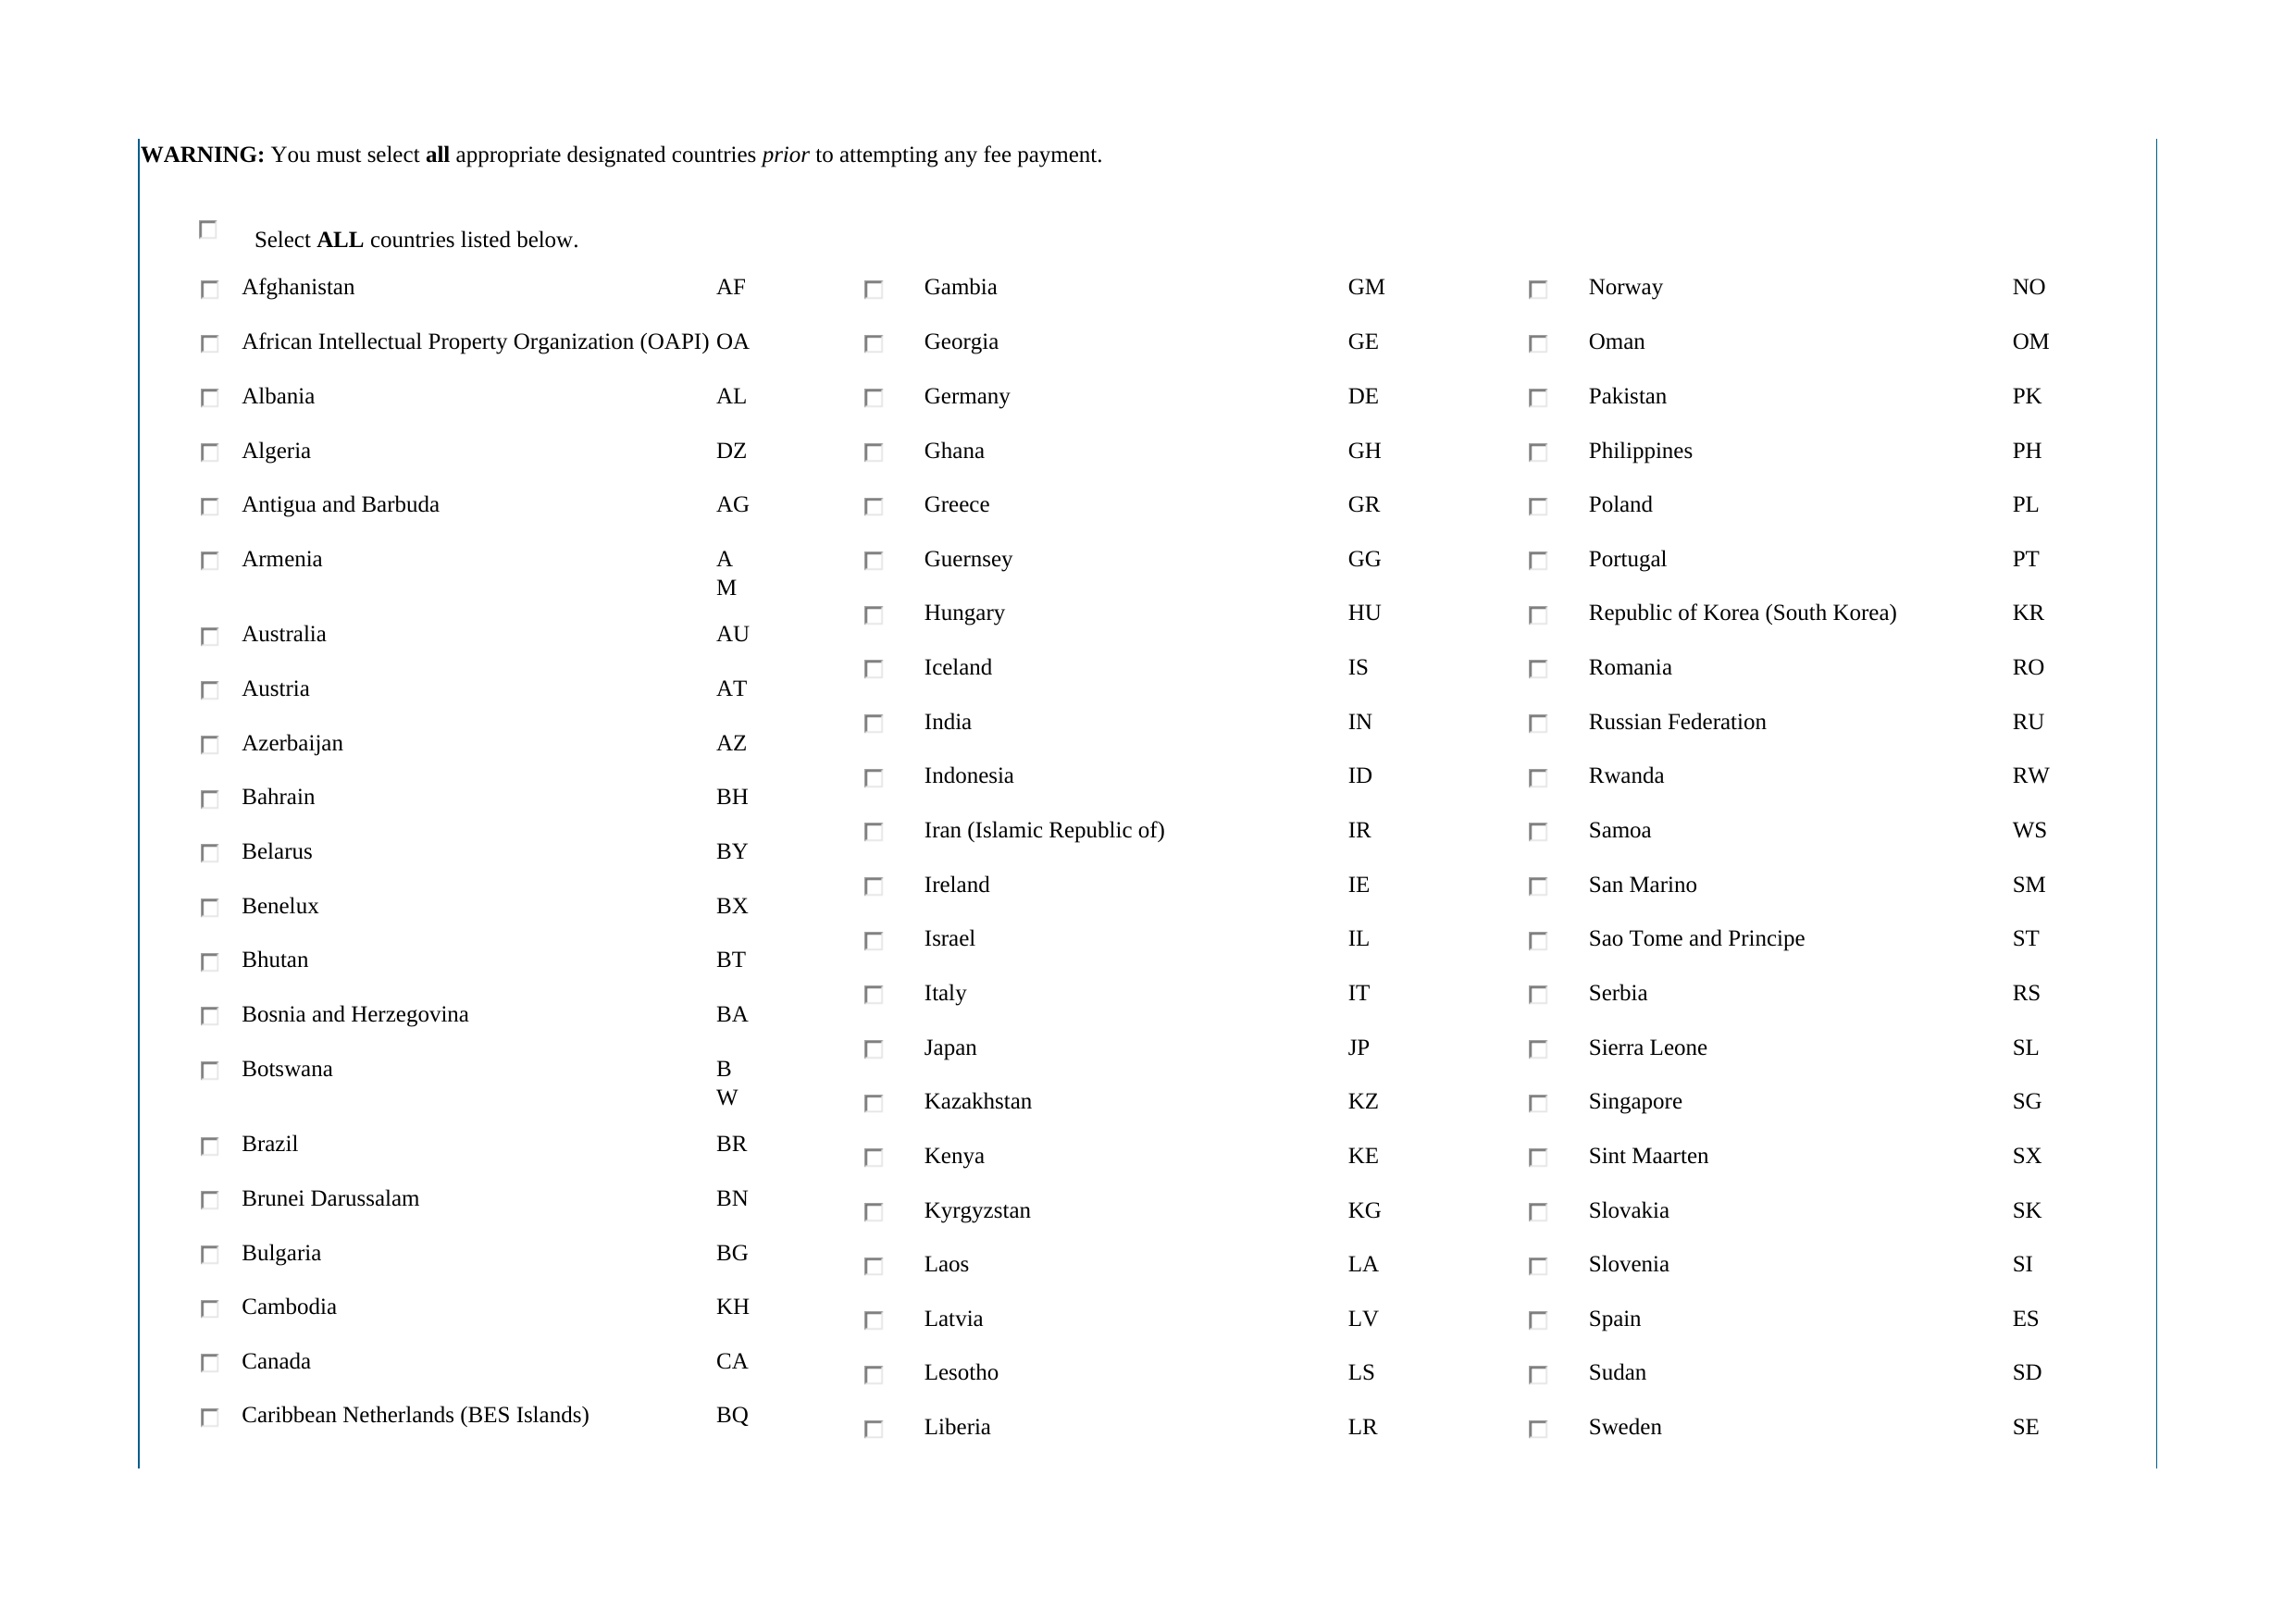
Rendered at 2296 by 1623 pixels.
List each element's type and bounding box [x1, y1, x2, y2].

table_cell [140, 139, 2156, 1468]
